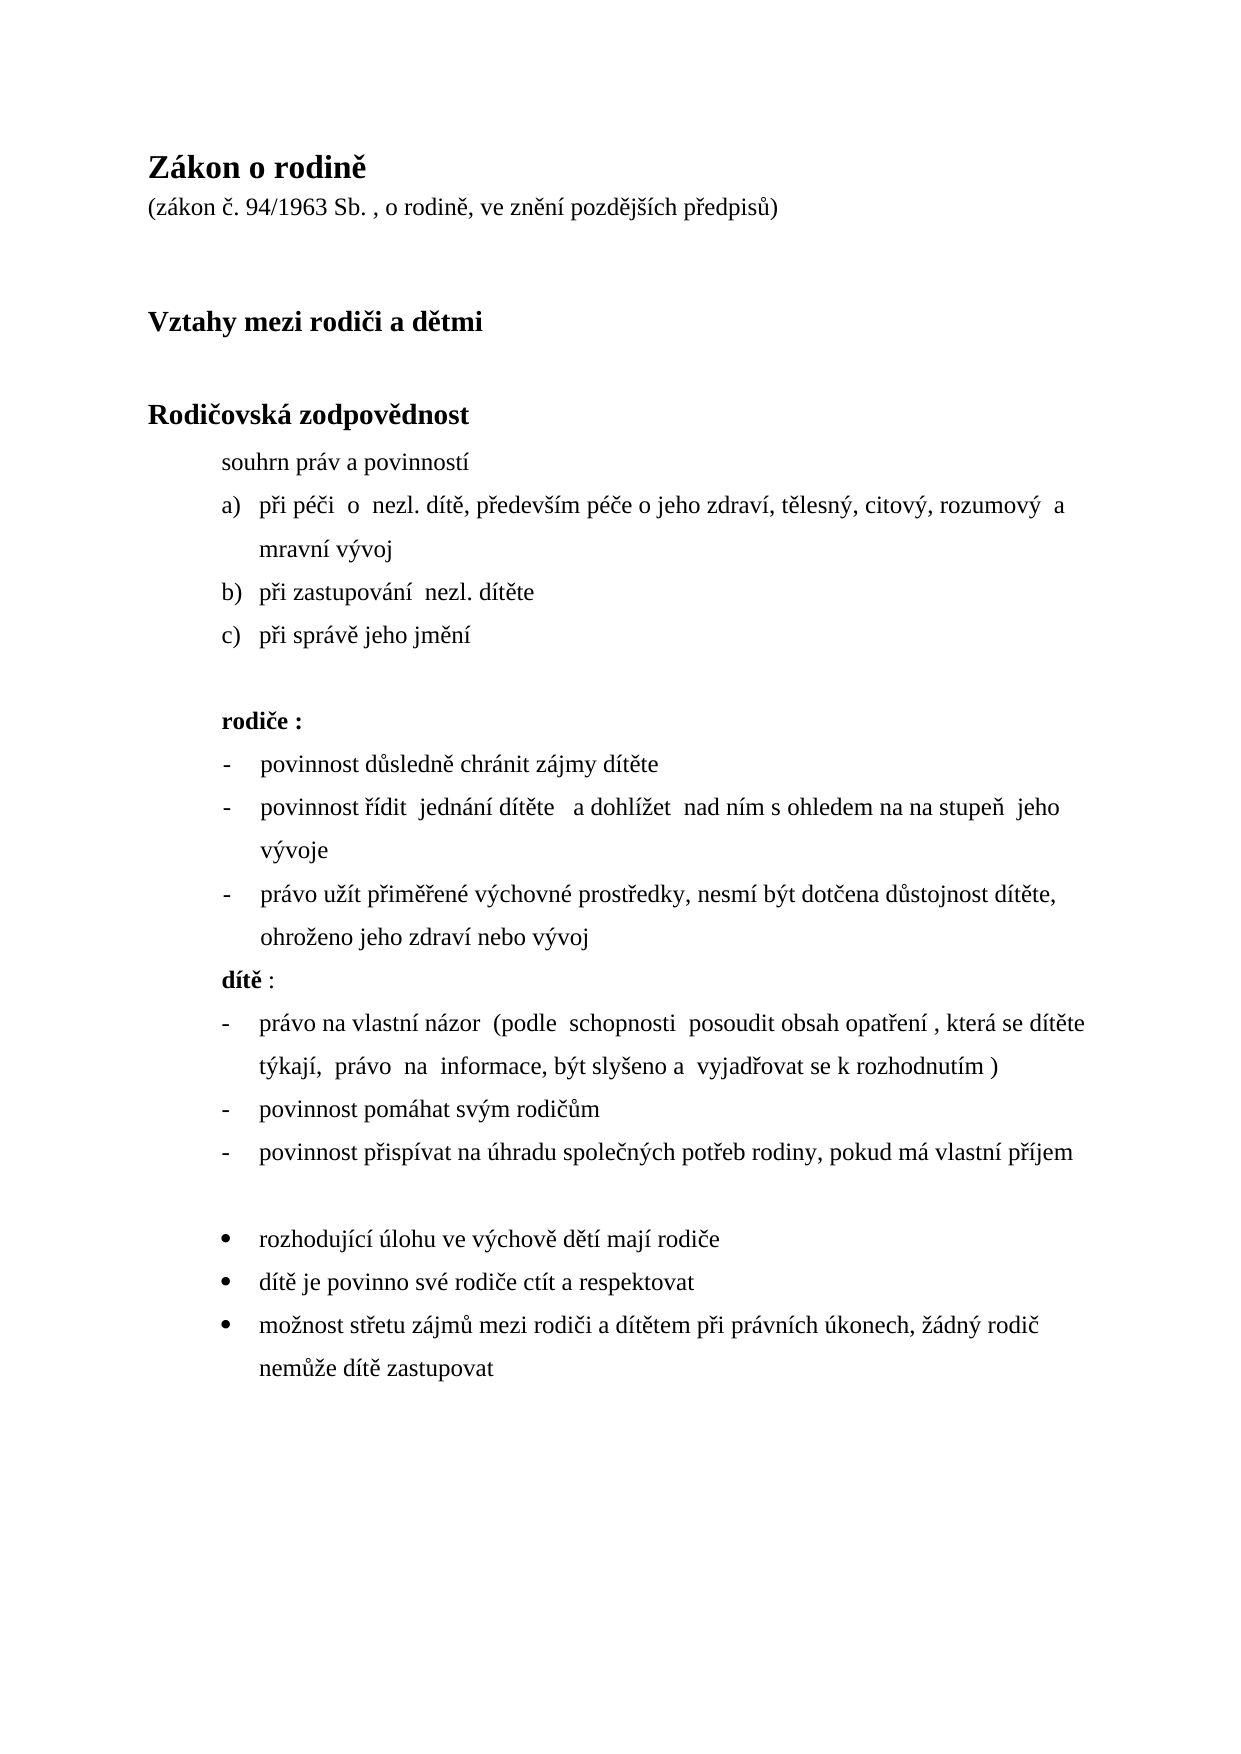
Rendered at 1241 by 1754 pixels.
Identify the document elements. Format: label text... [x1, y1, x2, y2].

subtitle Vztahy mezi rodiči a dětmi [148, 304, 1093, 337]
text souhrn práv a povinností [148, 447, 1093, 476]
subtitle Zákon o rodině [148, 148, 1093, 186]
list rozhodující úlohu ve výchově dětí mají rodiče [221, 1224, 1093, 1252]
list při správě jeho jmění [221, 620, 1093, 649]
subtitle Rodičovská zodpovědnost [148, 397, 1093, 431]
list při péči o nezl. dítě, především péče o jeho zdraví, tělesný, citový, rozumový a [221, 491, 1093, 519]
list dítě je povinno své rodiče ctít a respektovat [221, 1267, 1093, 1296]
list právo na vlastní názor (podle schopnosti posoudit obsah opatření , která se dítěte týkají, právo na informace, být slyšeno a vyjadřovat se k rozhodnutím ) [221, 1008, 1093, 1080]
list povinnost důsledně chránit zájmy dítěte [223, 749, 1093, 778]
text rodiče : [221, 706, 1093, 735]
list při zastupování nezl. dítěte [221, 577, 1093, 606]
list možnost střetu zájmů mezi rodiči a dítětem při právních úkonech, žádný rodič nemůže dítě zastupovat [221, 1310, 1093, 1382]
list povinnost přispívat na úhradu společných potřeb rodiny, pokud má vlastní příjem [221, 1137, 1093, 1166]
text (zákon č. 94/1963 Sb. , o rodině, ve znění pozdějších předpisů) [148, 192, 1093, 220]
list právo užít přiměřené výchovné prostředky, nesmí být dotčena důstojnost dítěte, ohroženo jeho zdraví nebo vývoj [223, 879, 1093, 951]
text mravní vývoj [221, 534, 1093, 562]
text dítě : [221, 965, 1093, 994]
list povinnost pomáhat svým rodičům [221, 1094, 1093, 1123]
list povinnost řídit jednání dítěte a dohlížet nad ním s ohledem na na stupeň jeho vývoje [223, 792, 1093, 864]
